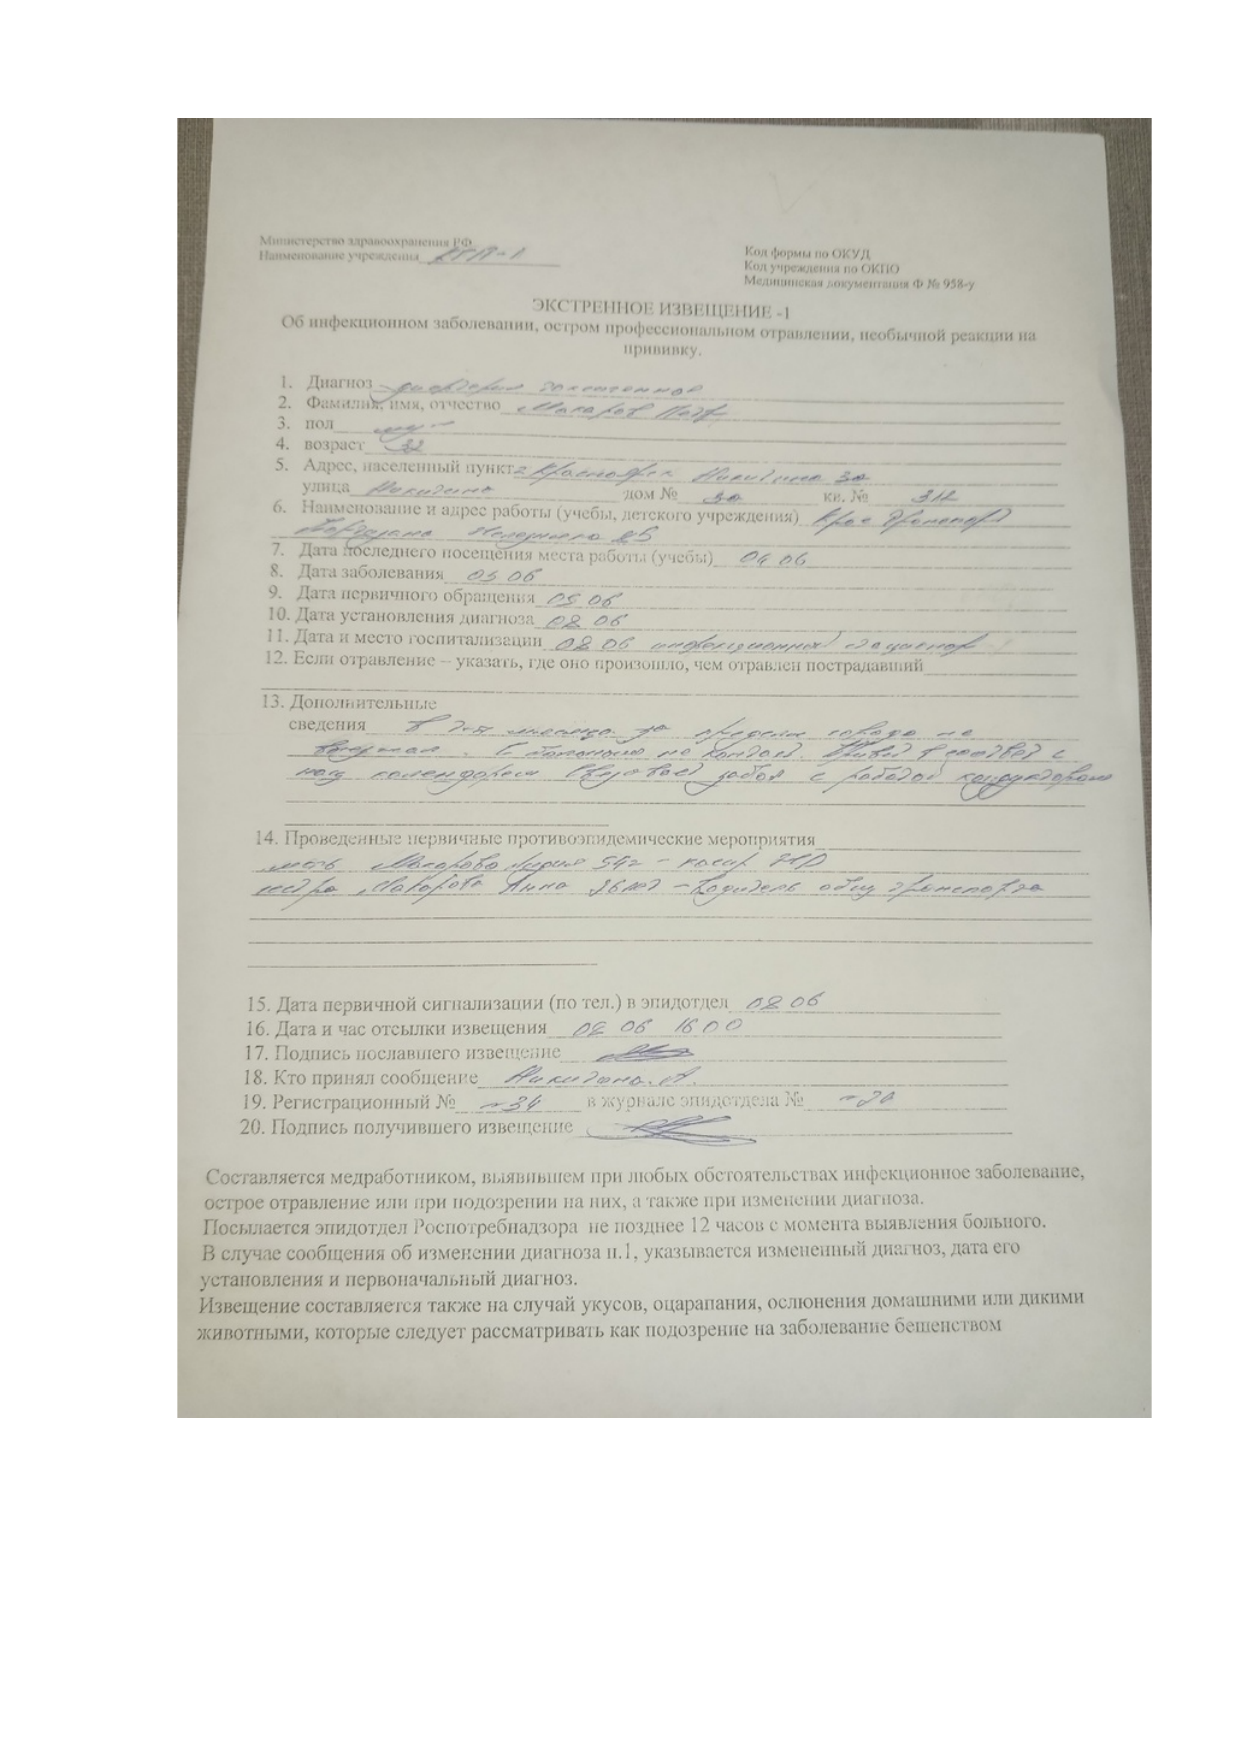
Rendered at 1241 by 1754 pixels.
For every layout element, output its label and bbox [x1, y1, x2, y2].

picture [177, 118, 1152, 1418]
